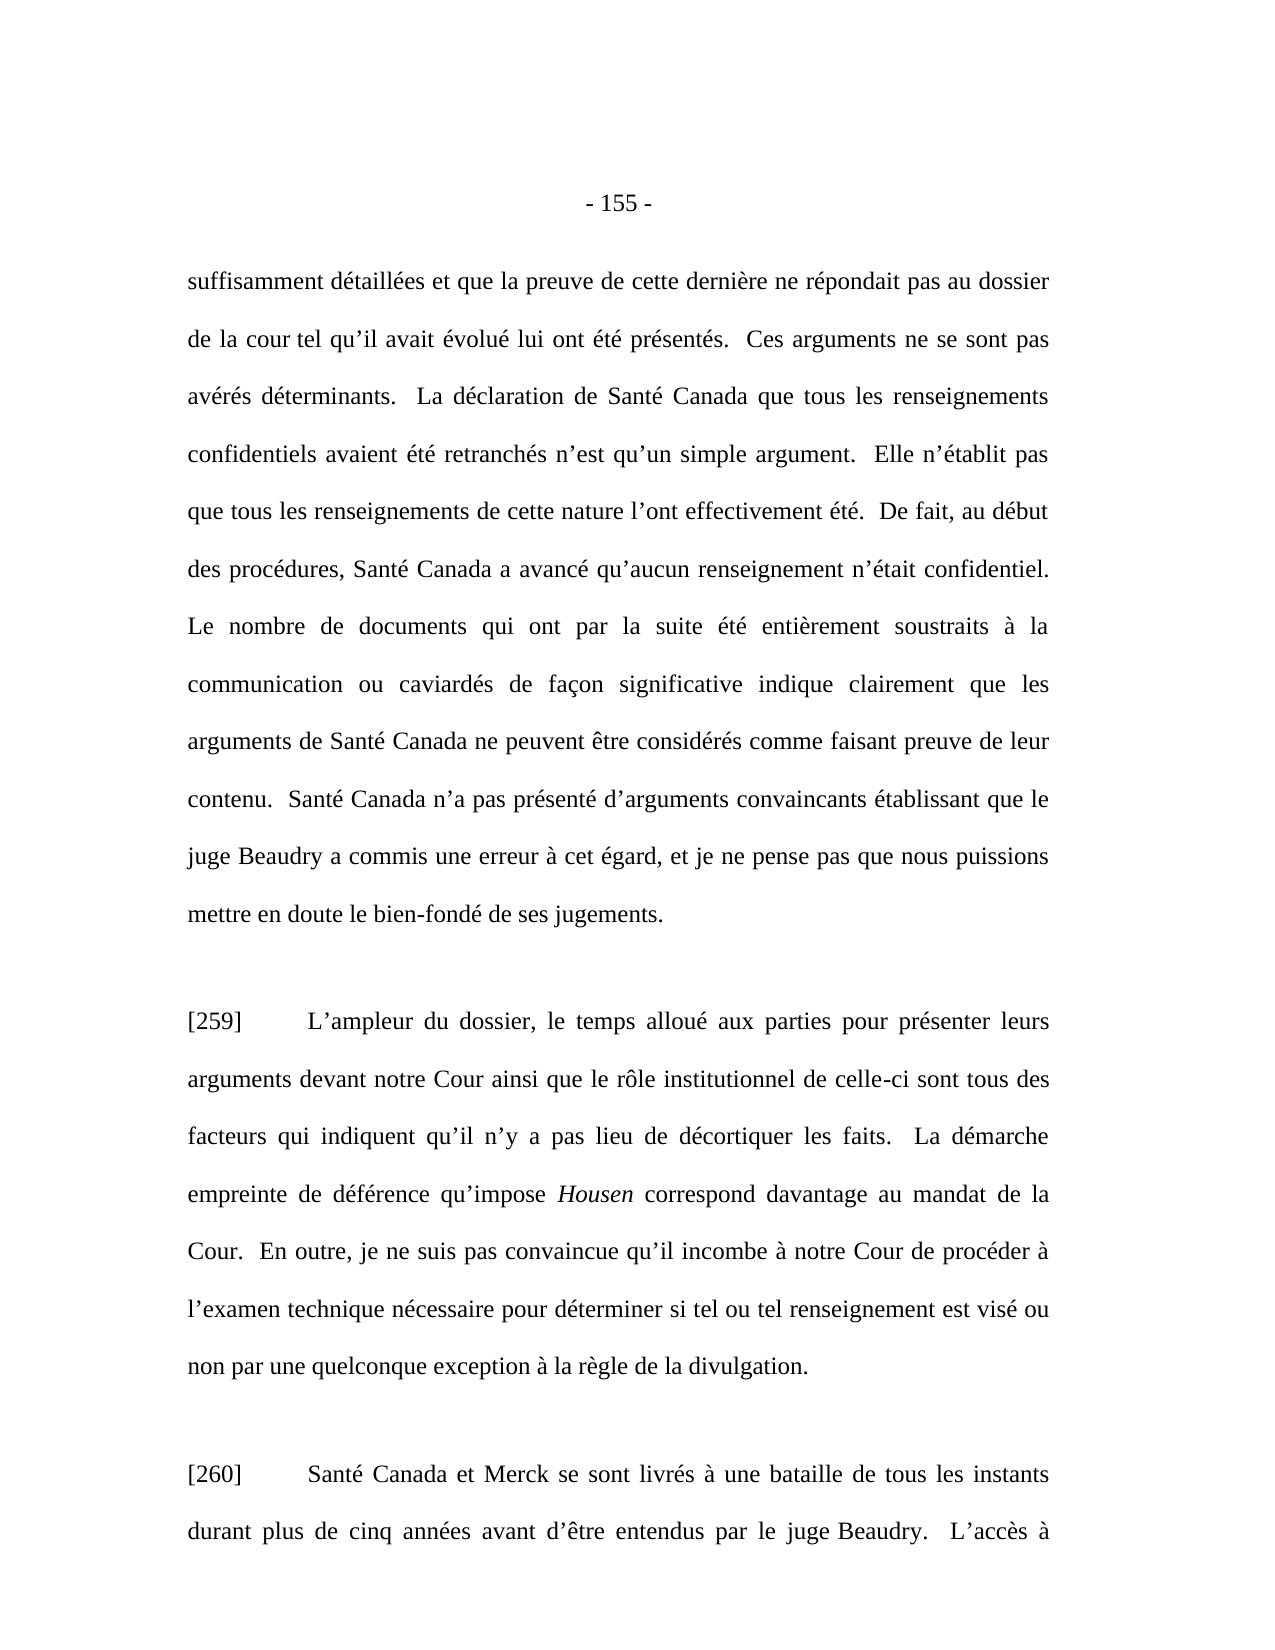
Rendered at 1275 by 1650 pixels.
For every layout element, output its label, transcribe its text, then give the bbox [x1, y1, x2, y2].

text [187, 1459, 1050, 1545]
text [187, 266, 1050, 928]
text L’ampleur du dossier, le temps alloué aux parties pour présenter leurs arguments devant notre Cour ainsi que le rôle institutionnel de celle-ci sont tous des facteurs qui indiquent qu’il n’y a pas lieu de décortiquer les faits. La démarche empreinte de déférence qu’impose Housen correspond davantage au mandat de la Cour. En outre, je ne suis pas convaincue qu’il incombe à notre Cour de procéder à l’examen technique nécessaire pour déterminer si tel ou tel renseignement est visé ou non par une quelconque exception à la règle de la divulgation. [187, 1006, 1050, 1380]
